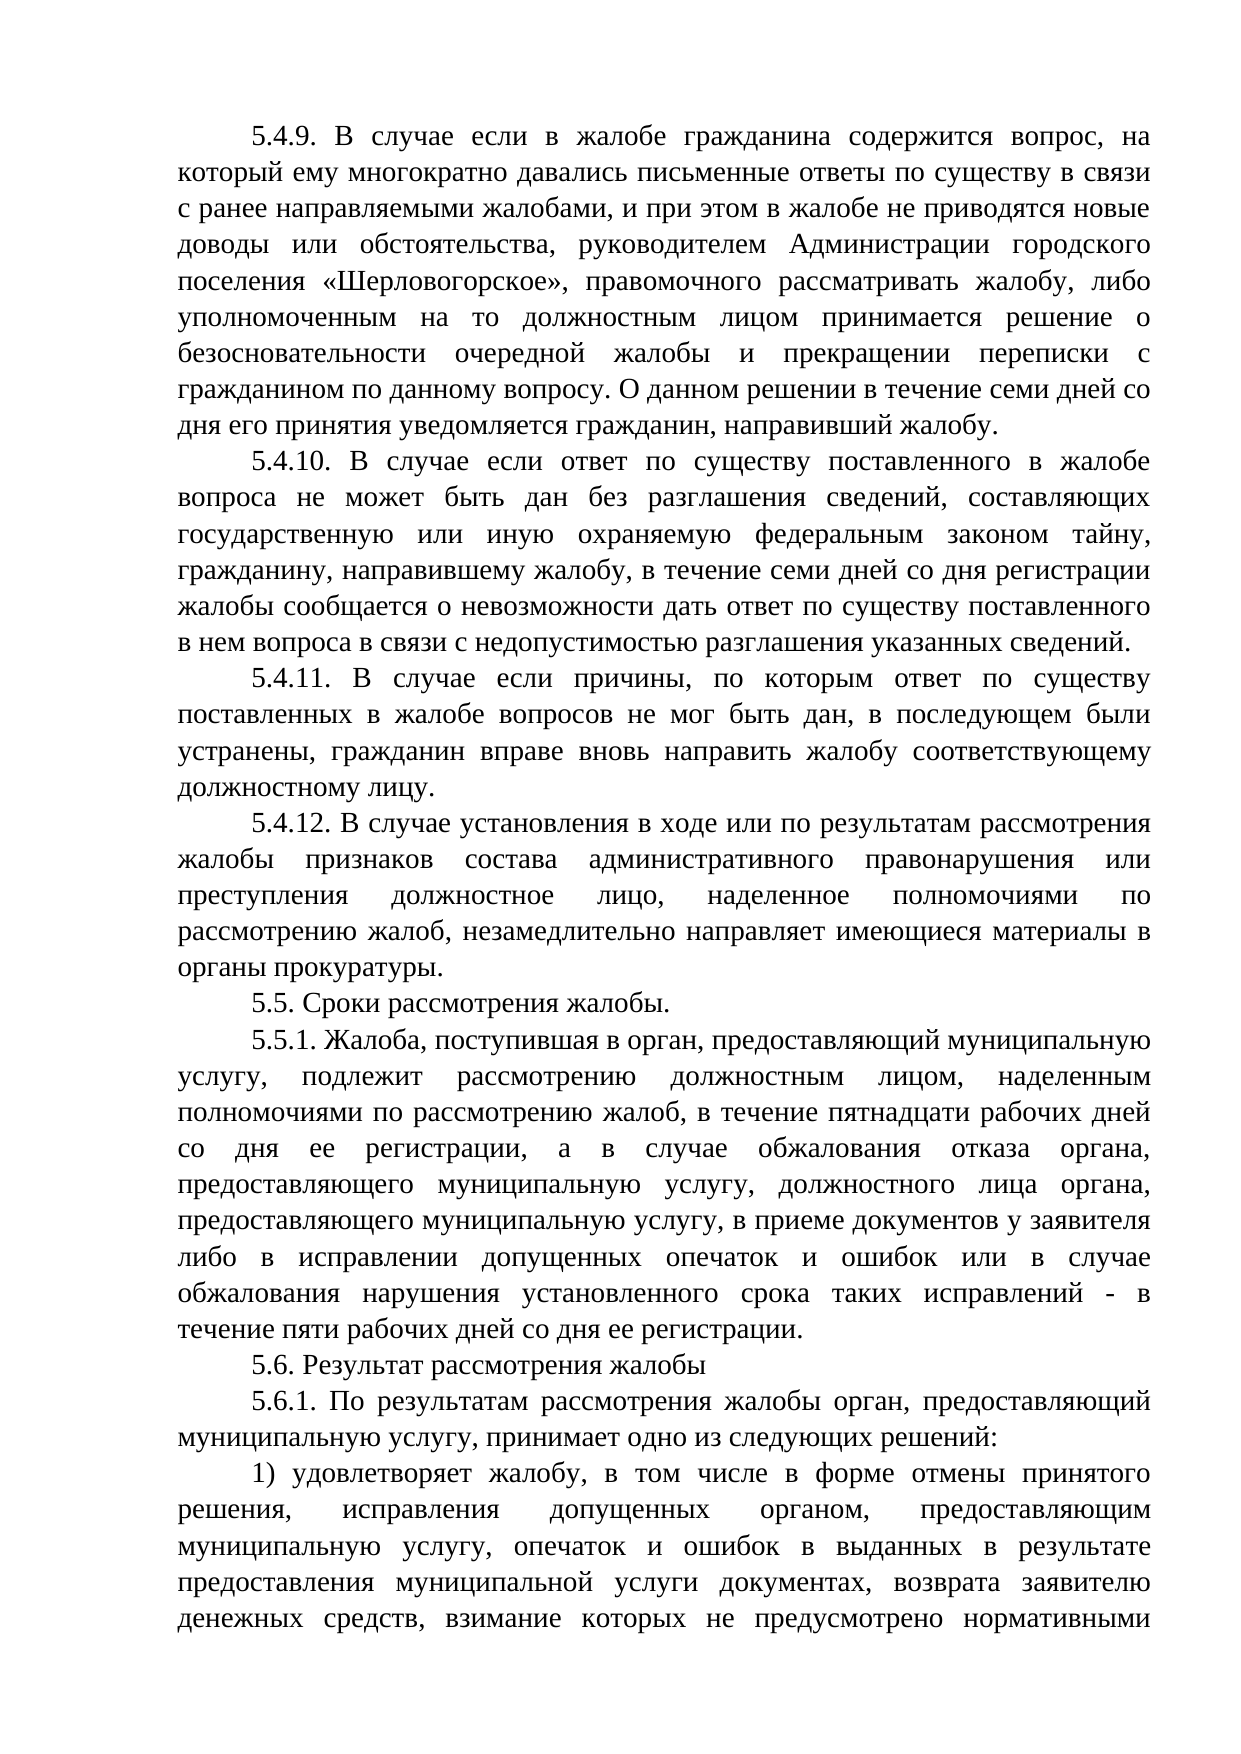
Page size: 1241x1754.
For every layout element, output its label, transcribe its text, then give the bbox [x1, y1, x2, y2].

text 5.5. Сроки рассмотрения жалобы. [177, 986, 1152, 1019]
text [177, 1456, 1152, 1634]
text 5.4.12. В случае установления в ходе или по результатам рассмотрения жалобы признаков состава административного правонарушения или преступления должностное лицо, наделенное полномочиями по рассмотрению жалоб, незамедлительно направляет имеющиеся материалы в органы прокуратуры. [177, 805, 1152, 983]
text 5.6.1. По результатам рассмотрения жалобы орган, предоставляющий муниципальную услугу, принимает одно из следующих решений: [177, 1383, 1152, 1453]
text 5.6. Результат рассмотрения жалобы [177, 1347, 1152, 1381]
text 5.4.11. В случае если причины, по которым ответ по существу поставленных в жалобе вопросов не мог быть дан, в последующем были устранены, гражданин вправе вновь направить жалобу соответствующему должностному лицу. [177, 660, 1152, 802]
text 5.4.10. В случае если ответ по существу поставленного в жалобе вопроса не может быть дан без разглашения сведений, составляющих государственную или иную охраняемую федеральным законом тайну, гражданину, направившему жалобу, в течение семи дней со дня регистрации жалобы сообщается о невозможности дать ответ по существу поставленного в нем вопроса в связи с недопустимостью разглашения указанных сведений. [177, 443, 1152, 658]
text 5.5.1. Жалоба, поступившая в орган, предоставляющий муниципальную услугу, подлежит рассмотрению должностным лицом, наделенным полномочиями по рассмотрению жалоб, в течение пятнадцати рабочих дней со дня ее регистрации, а в случае обжалования отказа органа, предоставляющего муниципальную услугу, должностного лица органа, предоставляющего муниципальную услугу, в приеме документов у заявителя либо в исправлении допущенных опечаток и ошибок или в случае обжалования нарушения установленного срока таких исправлений - в течение пяти рабочих дней со дня ее регистрации. [177, 1022, 1152, 1344]
text 5.4.9. В случае если в жалобе гражданина содержится вопрос, на который ему многократно давались письменные ответы по существу в связи с ранее направляемыми жалобами, и при этом в жалобе не приводятся новые доводы или обстоятельства, руководителем Администрации городского поселения «Шерловогорское», правомочного рассматривать жалобу, либо уполномоченным на то должностным лицом принимается решение о безосновательности очередной жалобы и прекращении переписки с гражданином по данному вопросу. О данном решении в течение семи дней со дня его принятия уведомляется гражданин, направивший жалобу. [177, 118, 1152, 441]
